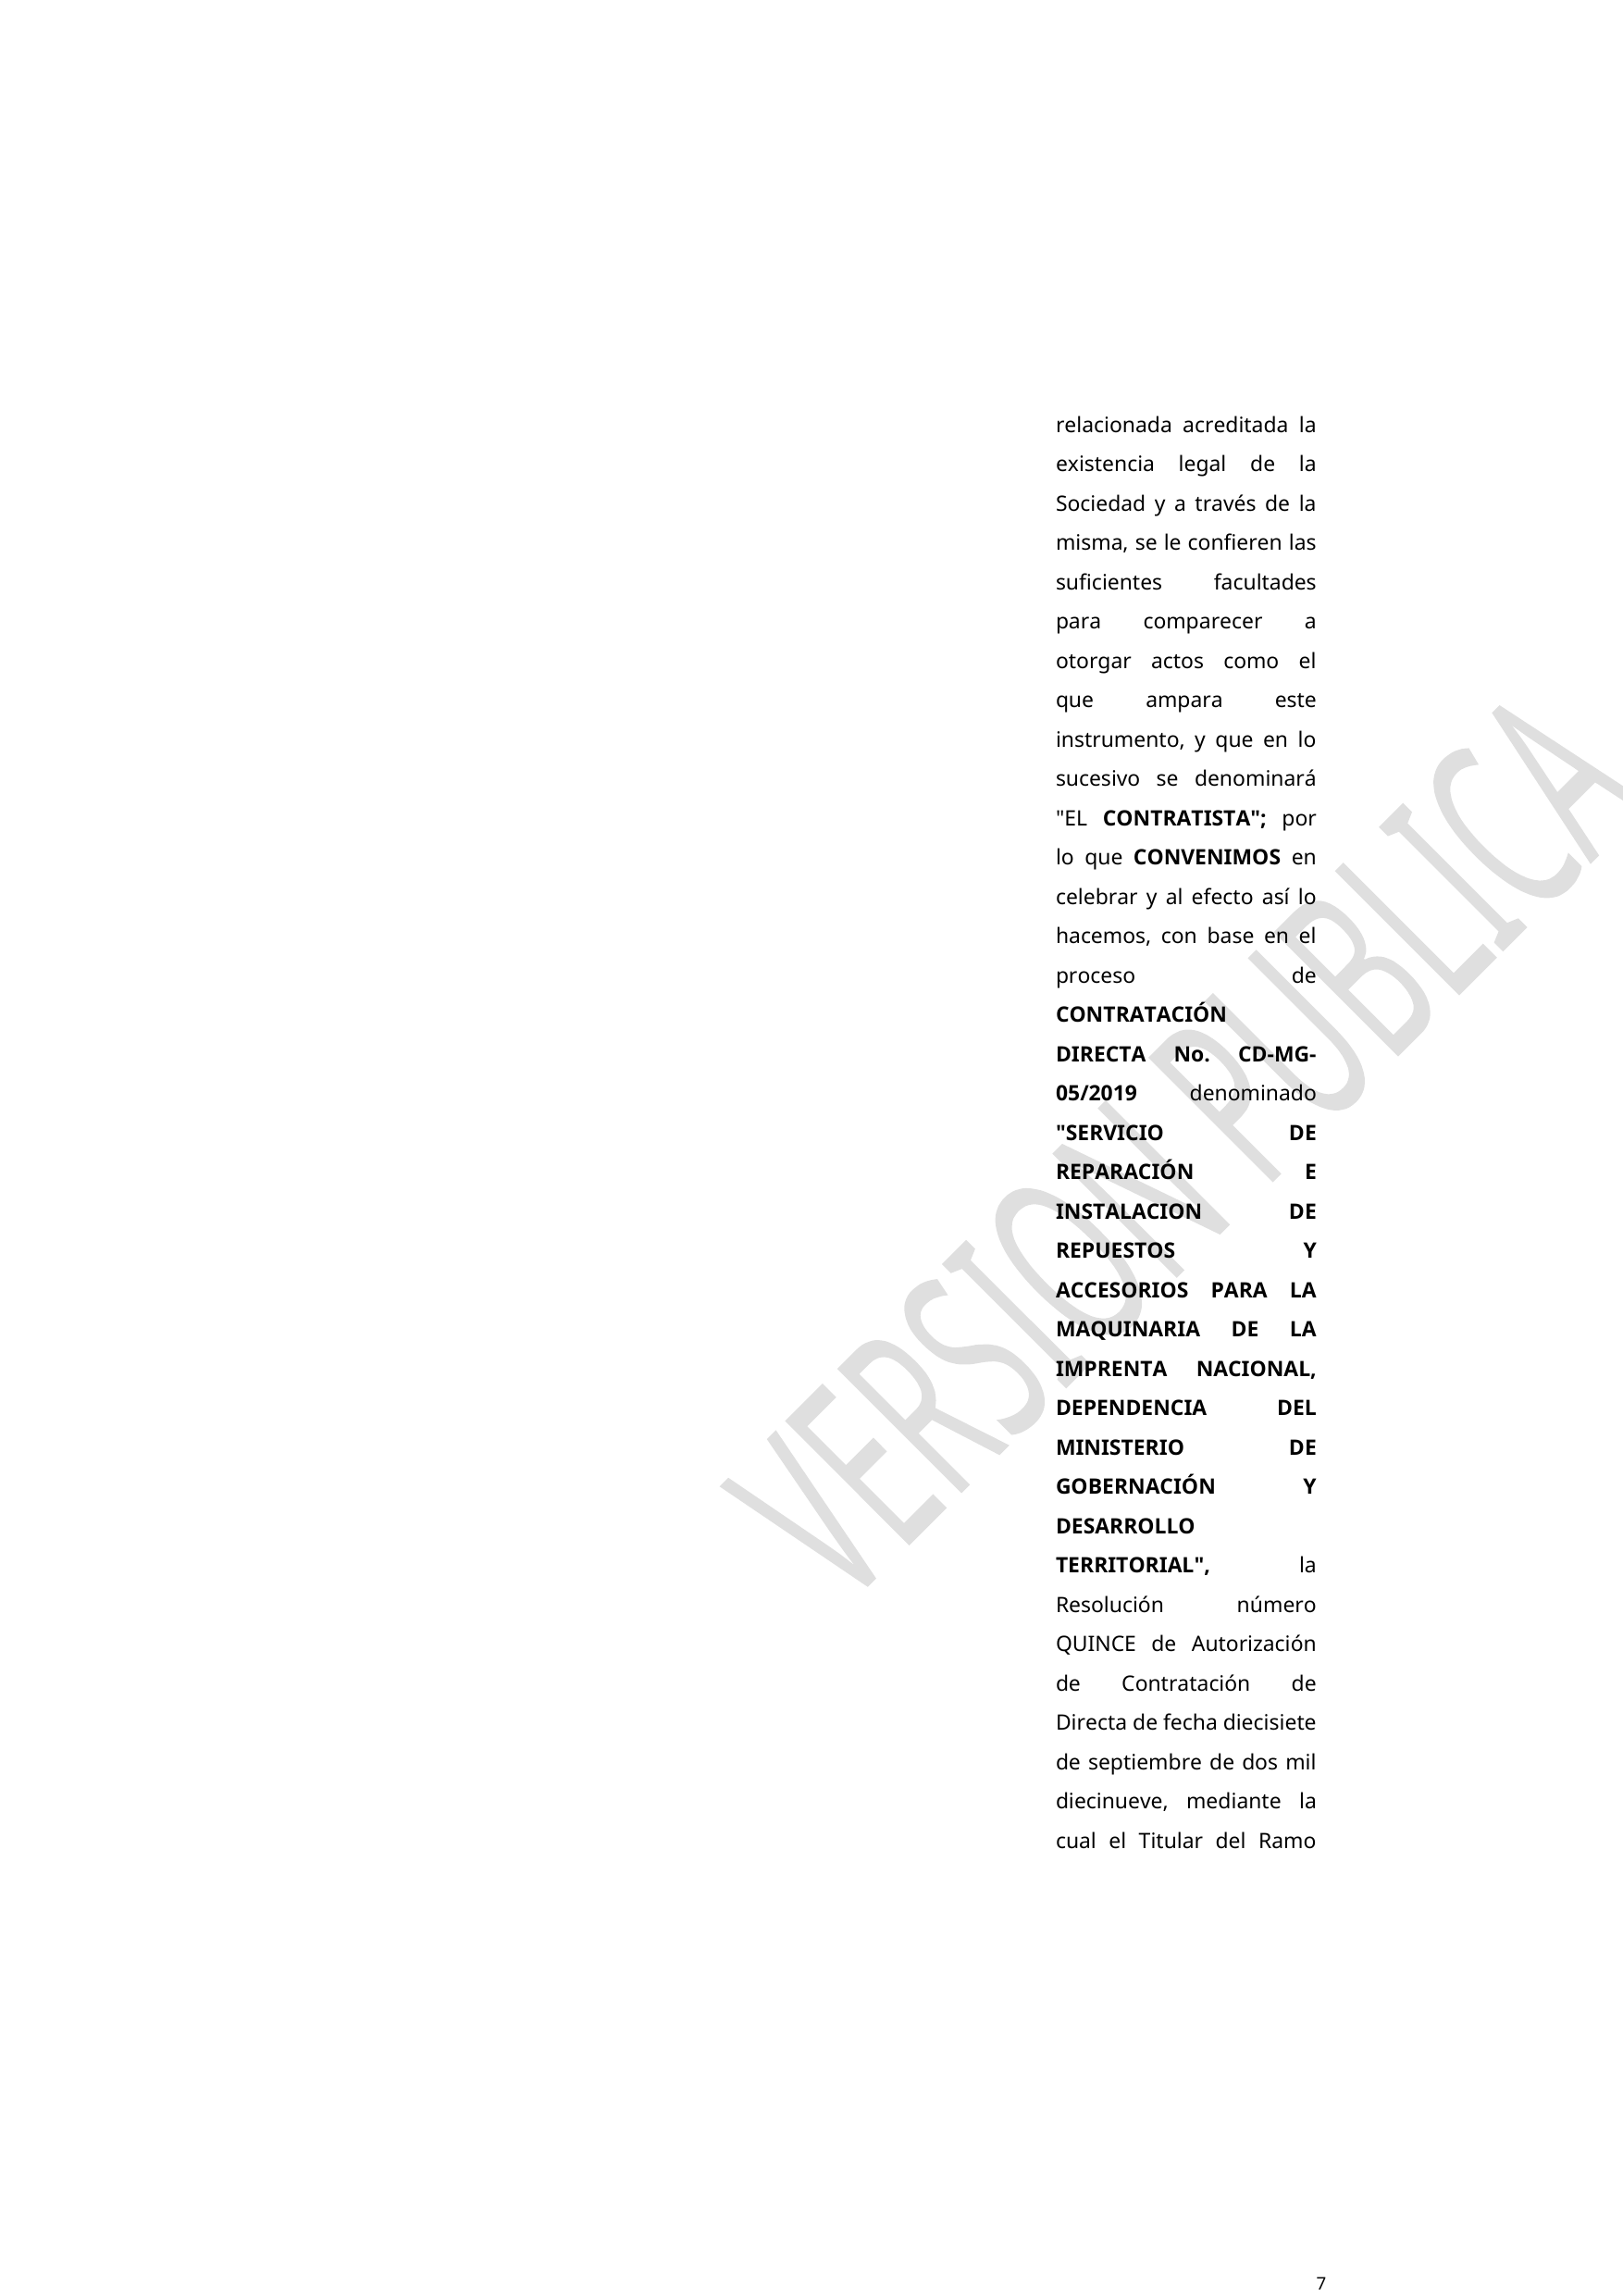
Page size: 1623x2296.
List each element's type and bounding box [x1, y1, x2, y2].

text [1056, 401, 1317, 1856]
